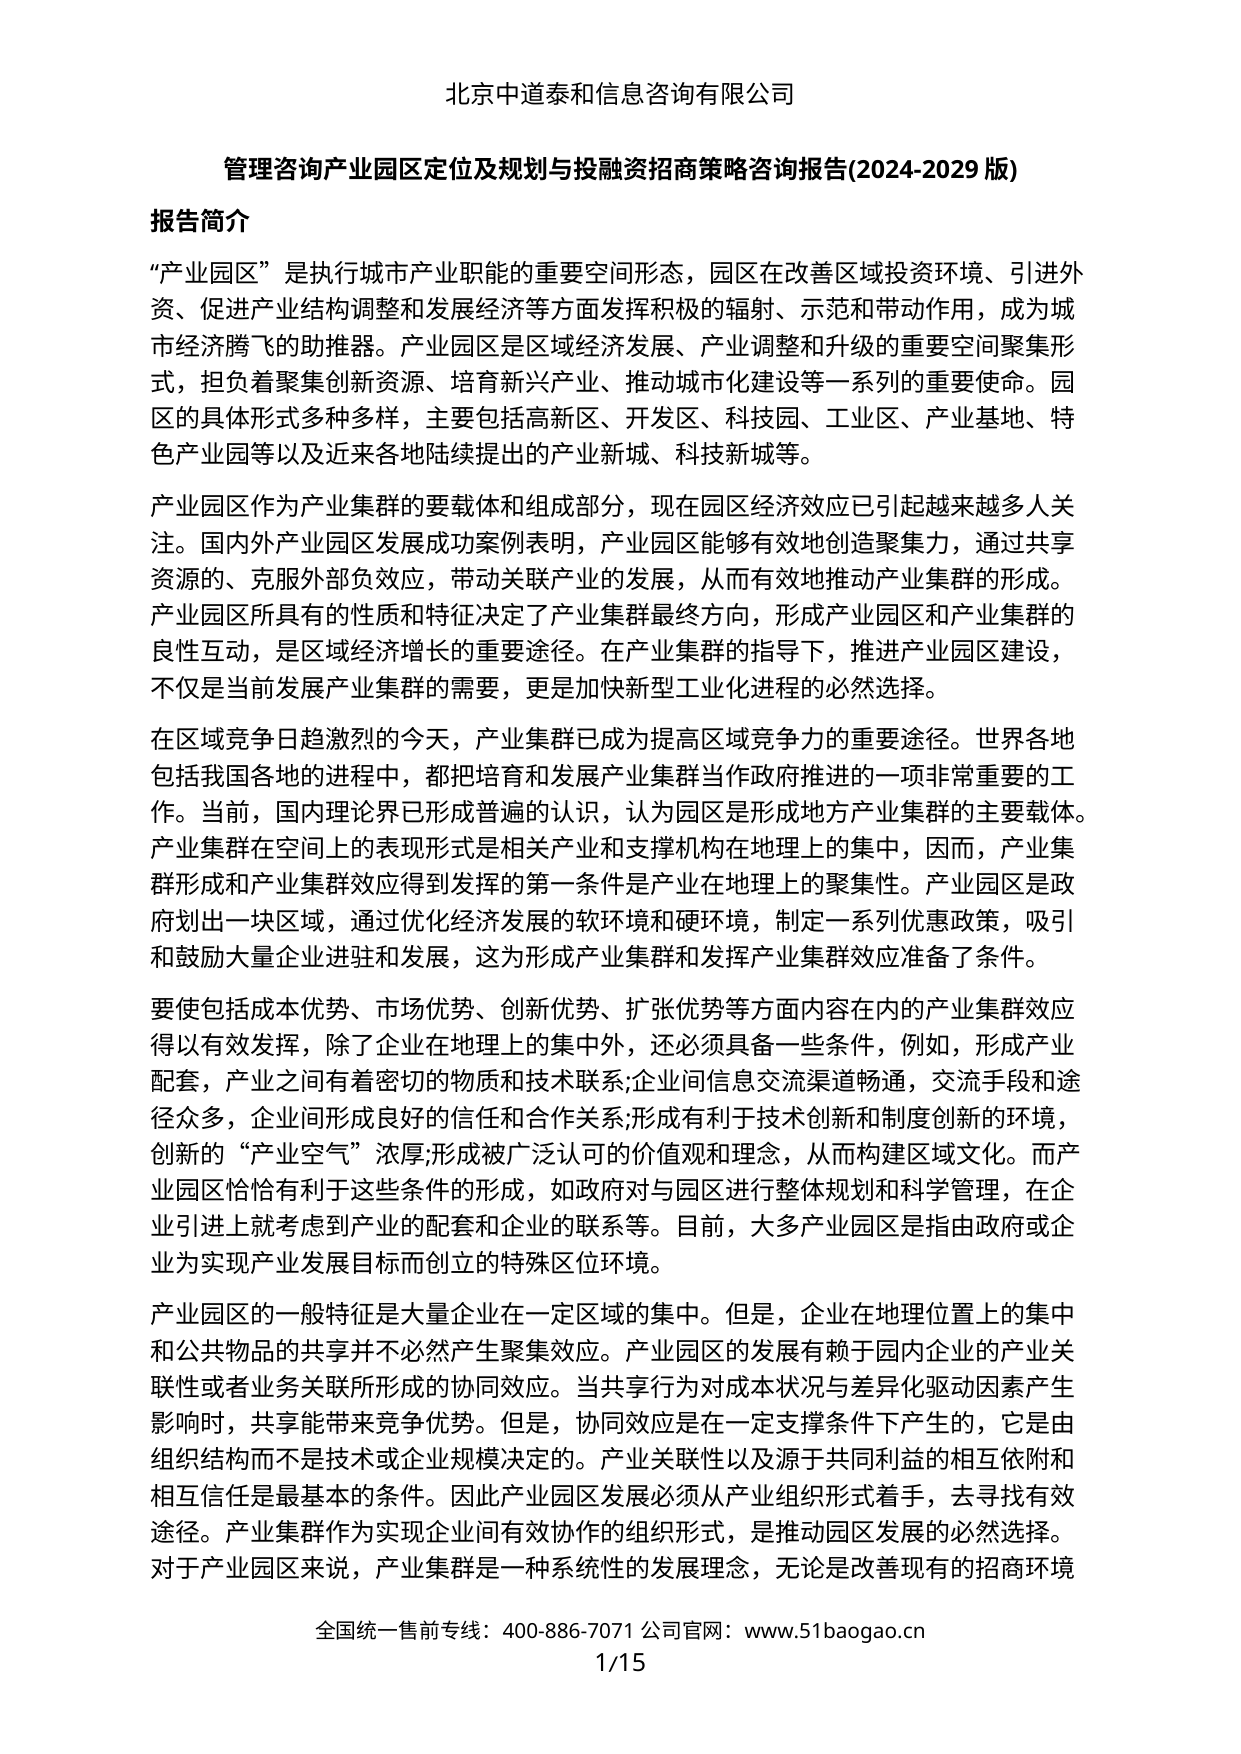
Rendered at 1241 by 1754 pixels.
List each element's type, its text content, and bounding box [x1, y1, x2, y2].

text 要使包括成本优势、市场优势、创新优势、扩张优势等方面内容在内的产业集群效应得以有效发挥，除了企业在地理上的集中外，还必须具备一些条件，例如，形成产业配套，产业之间有着密切的物质和技术联系;企业间信息交流渠道畅通，交流手段和途径众多，企业间形成良好的信任和合作关系;形成有利于技术创新和制度创新的环境，创新的“产业空气”浓厚;形成被广泛认可的价值观和理念，从而构建区域文化。而产业园区恰恰有利于这些条件的形成，如政府对与园区进行整体规划和科学管理，在企业引进上就考虑到产业的配套和企业的联系等。目前，大多产业园区是指由政府或企业为实现产业发展目标而创立的特殊区位环境。 [150, 989, 1090, 1279]
text 在区域竞争日趋激烈的今天，产业集群已成为提高区域竞争力的重要途径。世界各地包括我国各地的进程中，都把培育和发展产业集群当作政府推进的一项非常重要的工作。当前，国内理论界已形成普遍的认识，认为园区是形成地方产业集群的主要载体。产业集群在空间上的表现形式是相关产业和支撑机构在地理上的集中，因而，产业集群形成和产业集群效应得到发挥的第一条件是产业在地理上的聚集性。产业园区是政府划出一块区域，通过优化经济发展的软环境和硬环境，制定一系列优惠政策，吸引和鼓励大量企业进驻和发展，这为形成产业集群和发挥产业集群效应准备了条件。 [150, 720, 1090, 974]
text “产业园区”是执行城市产业职能的重要空间形态，园区在改善区域投资环境、引进外资、促进产业结构调整和发展经济等方面发挥积极的辐射、示范和带动作用，成为城市经济腾飞的助推器。产业园区是区域经济发展、产业调整和升级的重要空间聚集形式，担负着聚集创新资源、培育新兴产业、推动城市化建设等一系列的重要使命。园区的具体形式多种多样，主要包括高新区、开发区、科技园、工业区、产业基地、特色产业园等以及近来各地陆续提出的产业新城、科技新城等。 [150, 254, 1090, 471]
text 产业园区作为产业集群的要载体和组成部分，现在园区经济效应已引起越来越多人关注。国内外产业园区发展成功案例表明，产业园区能够有效地创造聚集力，通过共享资源的、克服外部负效应，带动关联产业的发展，从而有效地推动产业集群的形成。产业园区所具有的性质和特征决定了产业集群最终方向，形成产业园区和产业集群的良性互动，是区域经济增长的重要途径。在产业集群的指导下，推进产业园区建设，不仅是当前发展产业集群的需要，更是加快新型工业化进程的必然选择。 [150, 487, 1090, 704]
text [150, 1295, 1090, 1585]
text 管理咨询产业园区定位及规划与投融资招商策略咨询报告(2024-2029版) [150, 150, 1090, 186]
text 报告简介 [150, 202, 1090, 238]
